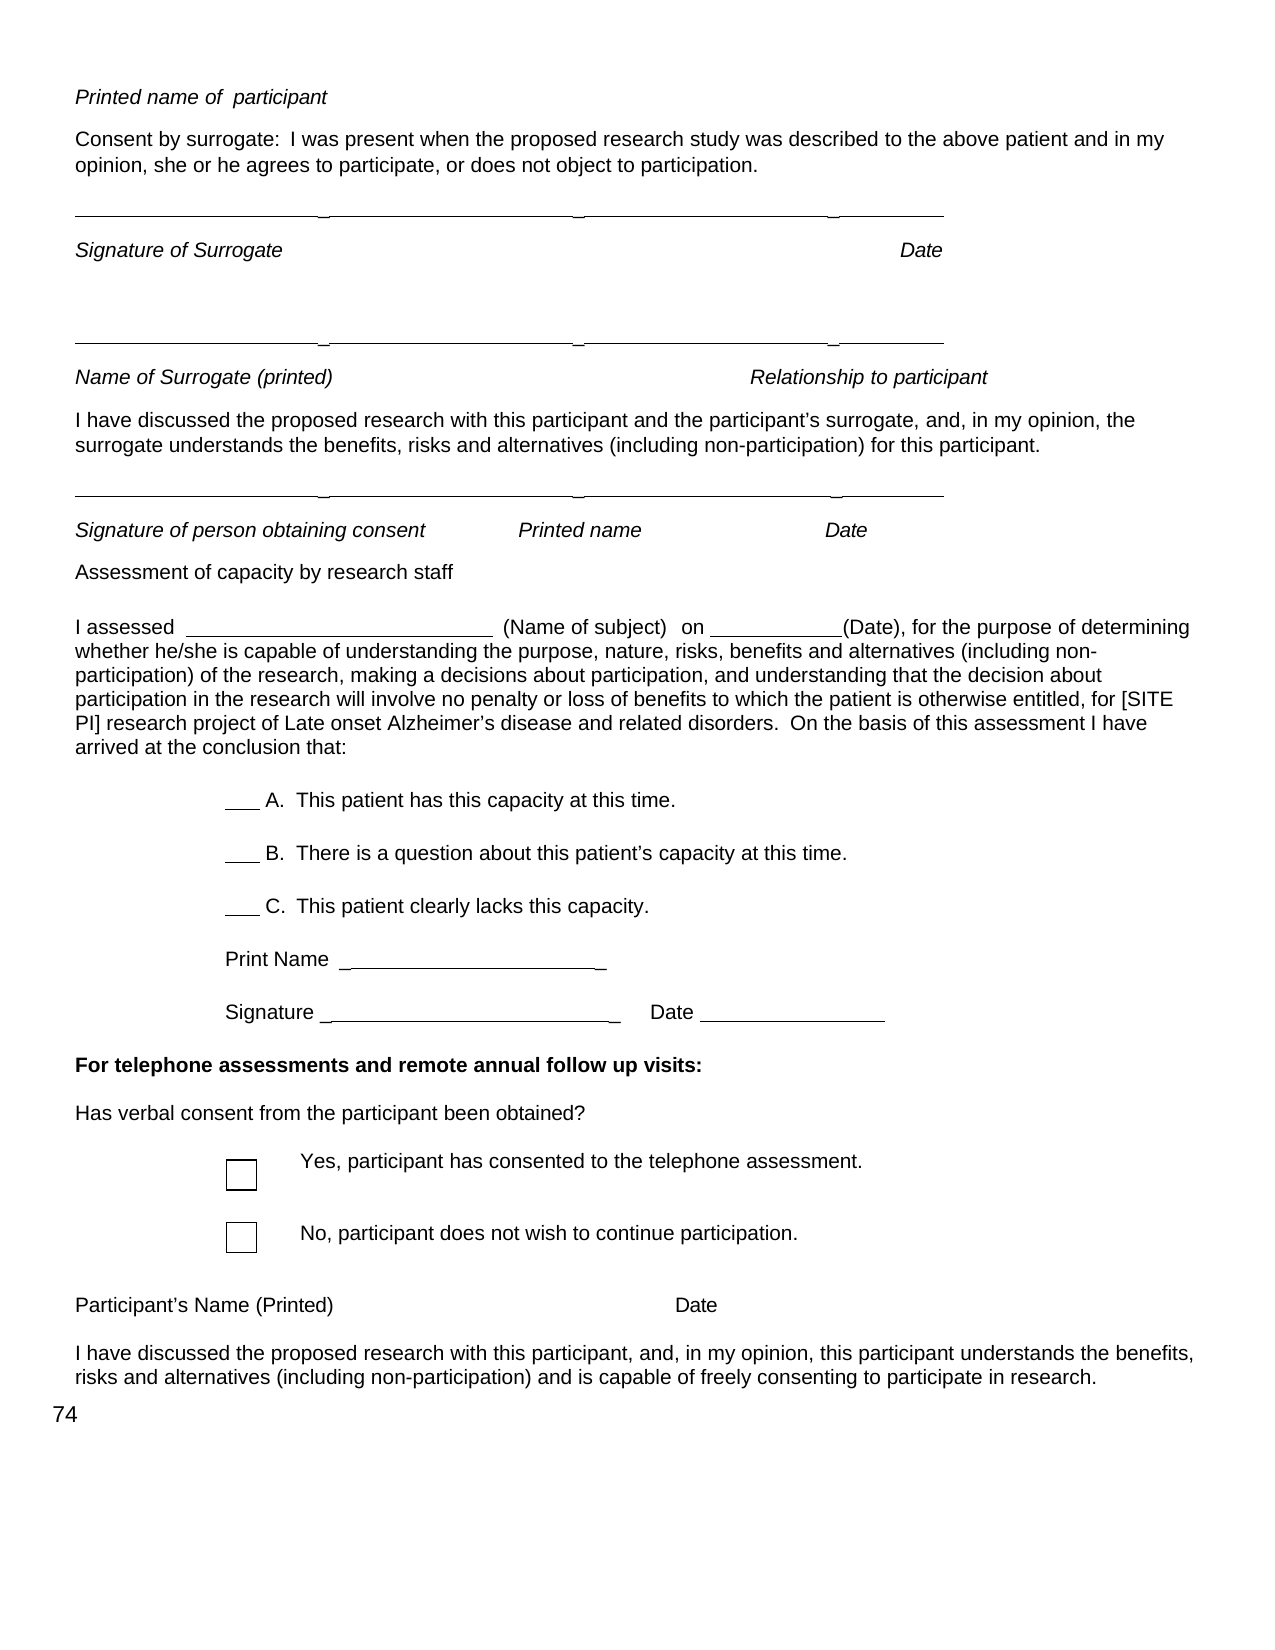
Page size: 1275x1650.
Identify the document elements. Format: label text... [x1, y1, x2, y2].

text B. There is a question about this patient’s capacity at this time. [225, 841, 1260, 865]
subtitle For telephone assessments and remote annual follow up visits: [75, 1053, 1260, 1077]
text Has verbal consent from the participant been obtained? [75, 1101, 1260, 1125]
text _ _ _ [75, 322, 1260, 346]
text I have discussed the proposed research with this participant, and, in my opinion, this participant understands the benefits, risks and alternatives (including non-participation) and is capable of freely consenting to participate in research. [75, 1341, 1196, 1389]
text Signature of Surrogate Date [75, 237, 1260, 261]
text _ _ _ Signature of person obtaining consent Printed name Date Assessment of capacity by research staff [75, 475, 944, 584]
text Printed name of participant [75, 84, 1260, 108]
text I assessed (Name of subject) on (Date), for the purpose of determining whether he/she is capable of understanding the purpose, nature, risks, benefits and alternatives (including non- participation) of the research, making a decisions about participation, and understanding that the decision about participation in the research will involve no penalty or loss of benefits to which the patient is otherwise entitled, for [SITE PI] research project of Late onset Alzheimer’s disease and related disorders. On the basis of this assessment I have arrived at the conclusion that: [75, 615, 1190, 759]
text Yes, participant has consented to the telephone assessment. No, participant does not wish to continue participation. [300, 1149, 888, 1245]
text Name of Surrogate (printed) Relationship to participant [75, 365, 1260, 389]
text Consent by surrogate: I was present when the proposed research study was described to the above patient and in my opinion, she or he agrees to participate, or does not object to participation. [75, 127, 1196, 177]
text C. This patient clearly lacks this capacity. Print Name _ _ [225, 894, 651, 971]
text A. This patient has this capacity at this time. [225, 788, 1260, 812]
text _ _ _ [75, 195, 1260, 219]
text I have discussed the proposed research with this participant and the participant’s surrogate, and, in my opinion, the surrogate understands the benefits, risks and alternatives (including non-participation) for this participant. [75, 407, 1196, 457]
text Participant’s Name (Printed) Date [75, 1293, 1260, 1317]
text Signature _ _ Date [225, 1000, 1260, 1024]
